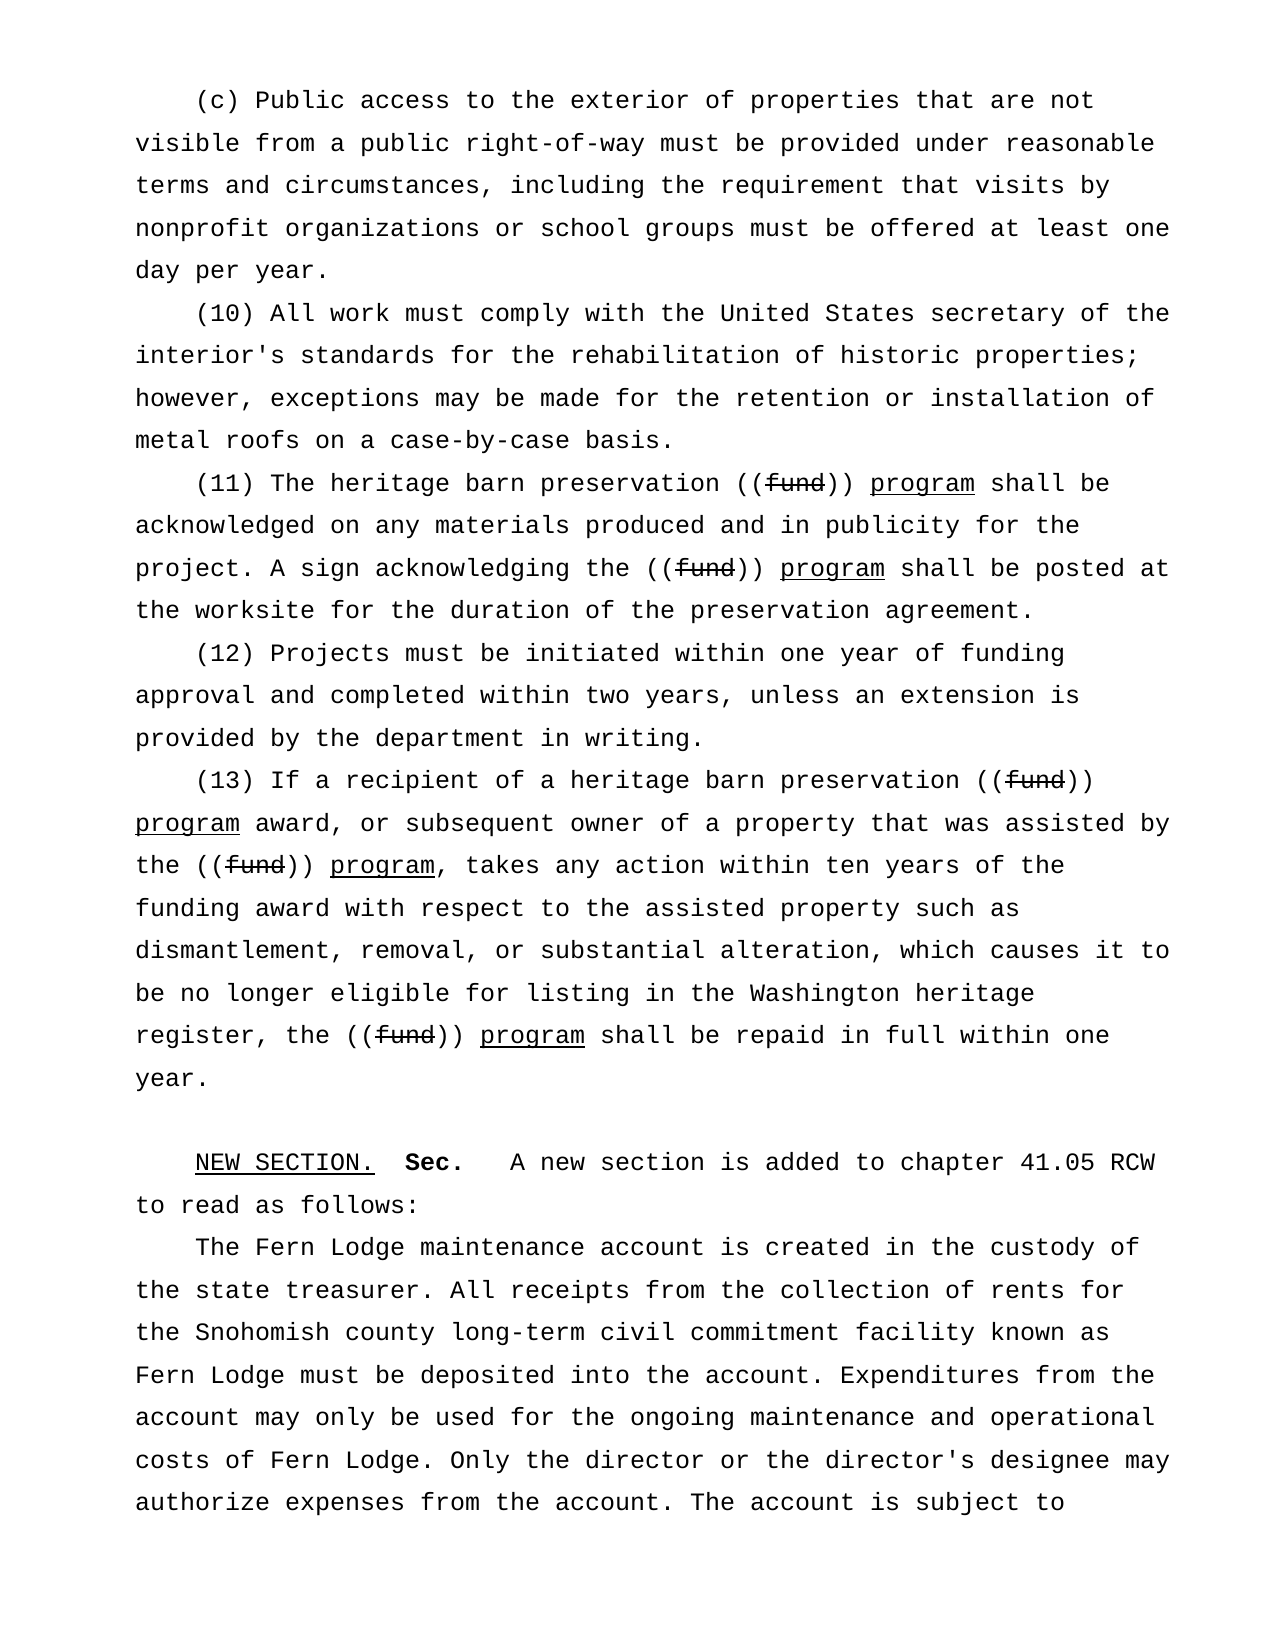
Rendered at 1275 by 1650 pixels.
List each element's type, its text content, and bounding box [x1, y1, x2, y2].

text (10) All work must comply with the United States secretary of the interior's standards for the rehabilitation of historic properties; however, exceptions may be made for the retention or installation of metal roofs on a case-by-case basis. [135, 287, 1170, 457]
text (11) The heritage barn preservation ((fund)) program shall be acknowledged on any materials produced and in publicity for the project. A sign acknowledging the ((fund)) program shall be posted at the worksite for the duration of the preservation agreement. [135, 457, 1170, 627]
text NEW SECTION. Sec. A new section is added to chapter 41.05 RCW to read as follows: [135, 1137, 1170, 1222]
text (13) If a recipient of a heritage barn preservation ((fund)) program award, or subsequent owner of a property that was assisted by the ((fund)) program, takes any action within ten years of the funding award with respect to the assisted property such as dismantlement, removal, or substantial alteration, which causes it to be no longer eligible for listing in the Washington heritage register, the ((fund)) program shall be repaid in full within one year. [135, 755, 1170, 1095]
text (12) Projects must be initiated within one year of funding approval and completed within two years, unless an extension is provided by the department in writing. [135, 627, 1170, 755]
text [135, 1222, 1170, 1519]
text (c) Public access to the exterior of properties that are not visible from a public right-of-way must be provided under reasonable terms and circumstances, including the requirement that visits by nonprofit organizations or school groups must be offered at least one day per year. [135, 75, 1170, 287]
